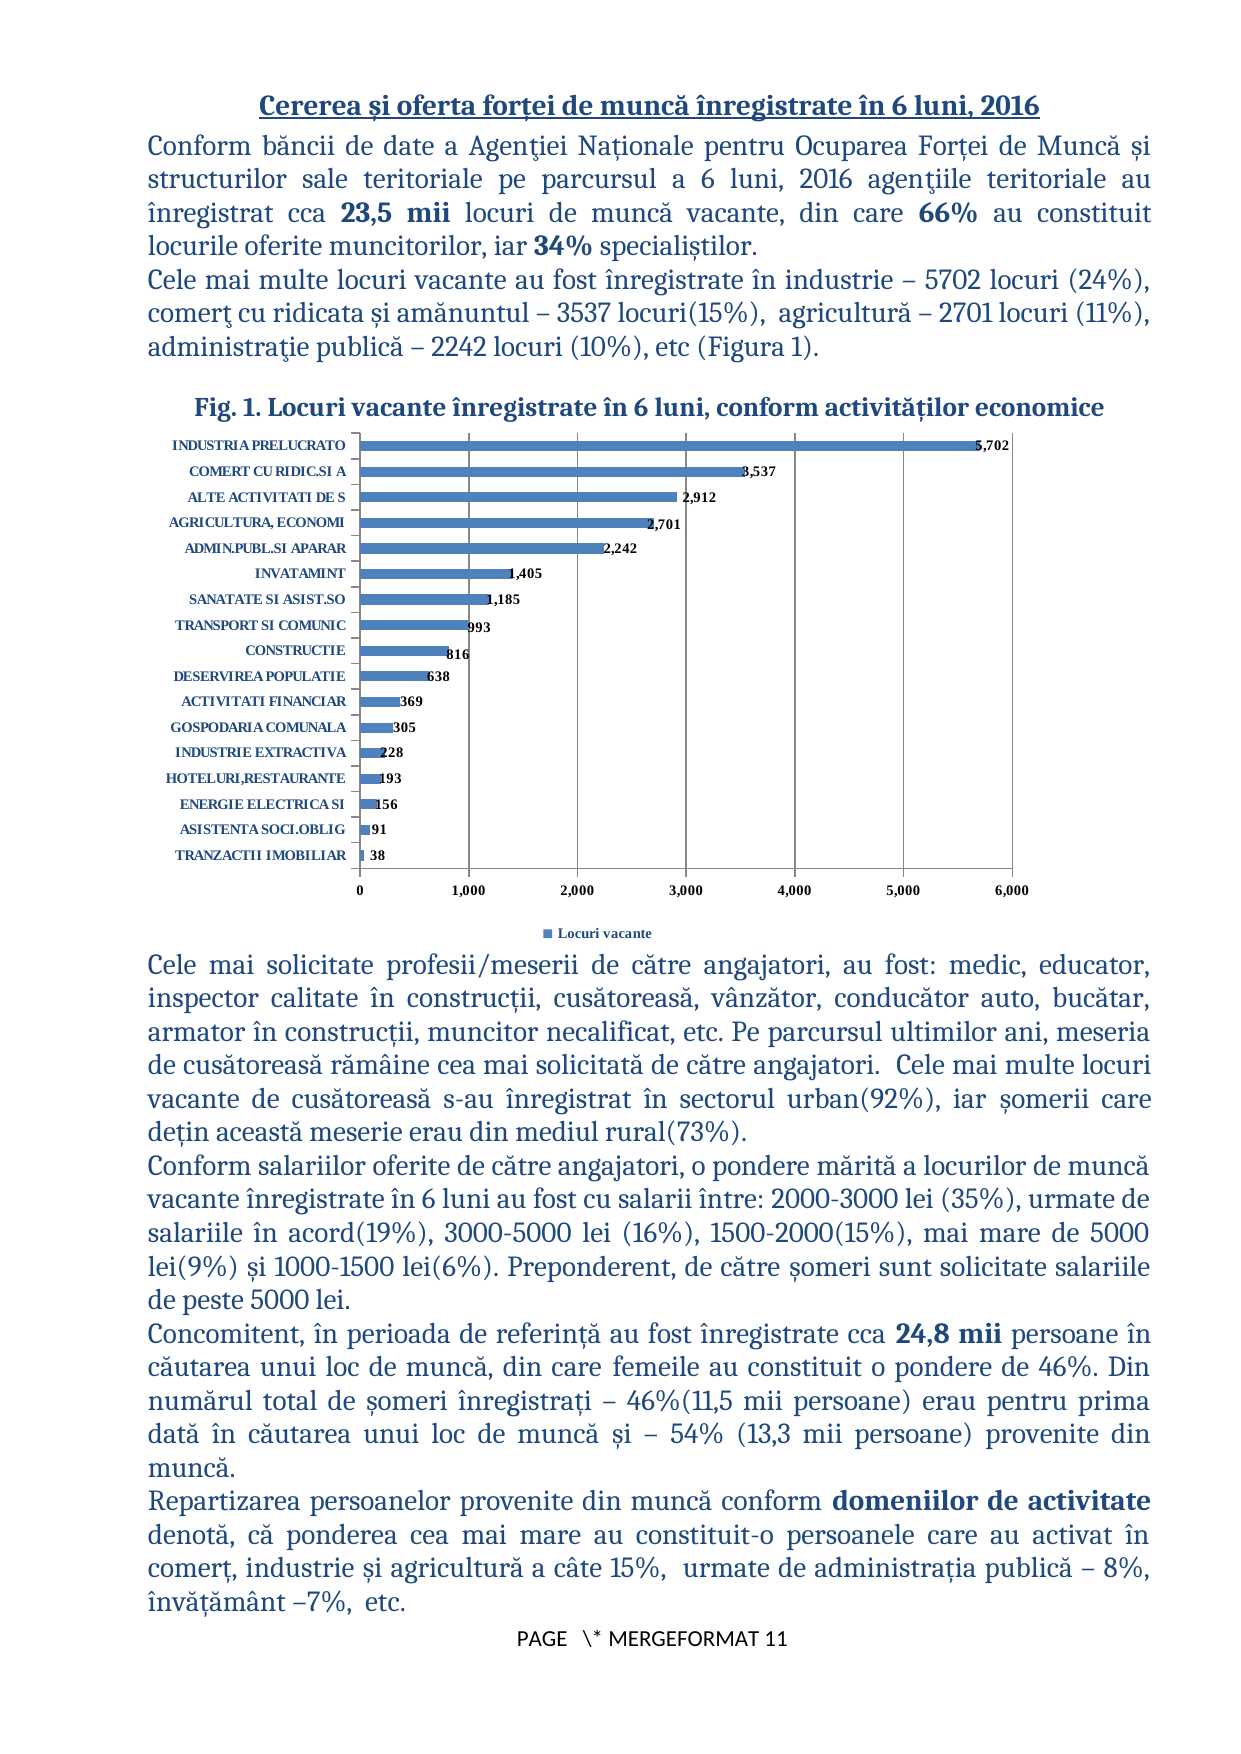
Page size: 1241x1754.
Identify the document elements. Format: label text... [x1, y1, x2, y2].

text Cererea și oferta forței de muncă înregistrate în 6 luni, 2016 [148, 89, 1152, 122]
text Conform băncii de date a Agenţiei Naționale pentru Ocuparea Forței de Muncă şi structurilor sale teritoriale pe parcursul a 6 luni, 2016 agenţiile teritoriale au înregistrat cca 23,5 mii locuri de muncă vacante, din care 66% au constituit locurile oferite muncitorilor, iar 34% specialiştilor. [148, 129, 1152, 263]
text Concomitent, în perioada de referință au fost înregistrate cca 24,8 mii persoane în căutarea unui loc de muncă, din care femeile au constituit o pondere de 46%. Din numărul total de șomeri înregistrați – 46%(11,5 mii persoane) erau pentru prima dată în căutarea unui loc de muncă și – 54% (13,3 mii persoane) provenite din muncă. [148, 1317, 1152, 1484]
text Conform salariilor oferite de către angajatori, o pondere mărită a locurilor de muncă vacante înregistrate în 6 luni au fost cu salarii între: 2000-3000 lei (35%), urmate de salariile în acord(19%), 3000-5000 lei (16%), 1500-2000(15%), mai mare de 5000 lei(9%) și 1000-1500 lei(6%). Preponderent, de către șomeri sunt solicitate salariile de peste 5000 lei. [148, 1149, 1152, 1317]
text Fig. 1. Locuri vacante înregistrate în 6 luni, conform activităților economice [148, 392, 1152, 423]
text Cele mai solicitate profesii/meserii de către angajatori, au fost: medic, educator, inspector calitate în construcții, cusătoreasă, vânzător, conducător auto, bucătar, armator în construcții, muncitor necalificat, etc. Pe parcursul ultimilor ani, meseria de cusătoreasă rămâine cea mai solicitată de către angajatori. Cele mai multe locuri vacante de cusătoreasă s-au înregistrat în sectorul urban(92%), iar șomerii care dețin această meserie erau din mediul rural(73%). [148, 948, 1152, 1149]
text Repartizarea persoanelor provenite din muncă conform domeniilor de activitate denotă, că ponderea cea mai mare au constituit-o persoanele care au activat în comerț, industrie și agricultură a câte 15%, urmate de administrația publică – 8%, învățământ –7%, etc. [148, 1484, 1152, 1619]
text Cele mai multe locuri vacante au fost înregistrate în industrie – 5702 locuri (24%), comerţ cu ridicata şi amănuntul – 3537 locuri(15%), agricultură – 2701 locuri (11%), administraţie publică – 2242 locuri (10%), etc (Figura 1). [148, 263, 1152, 364]
